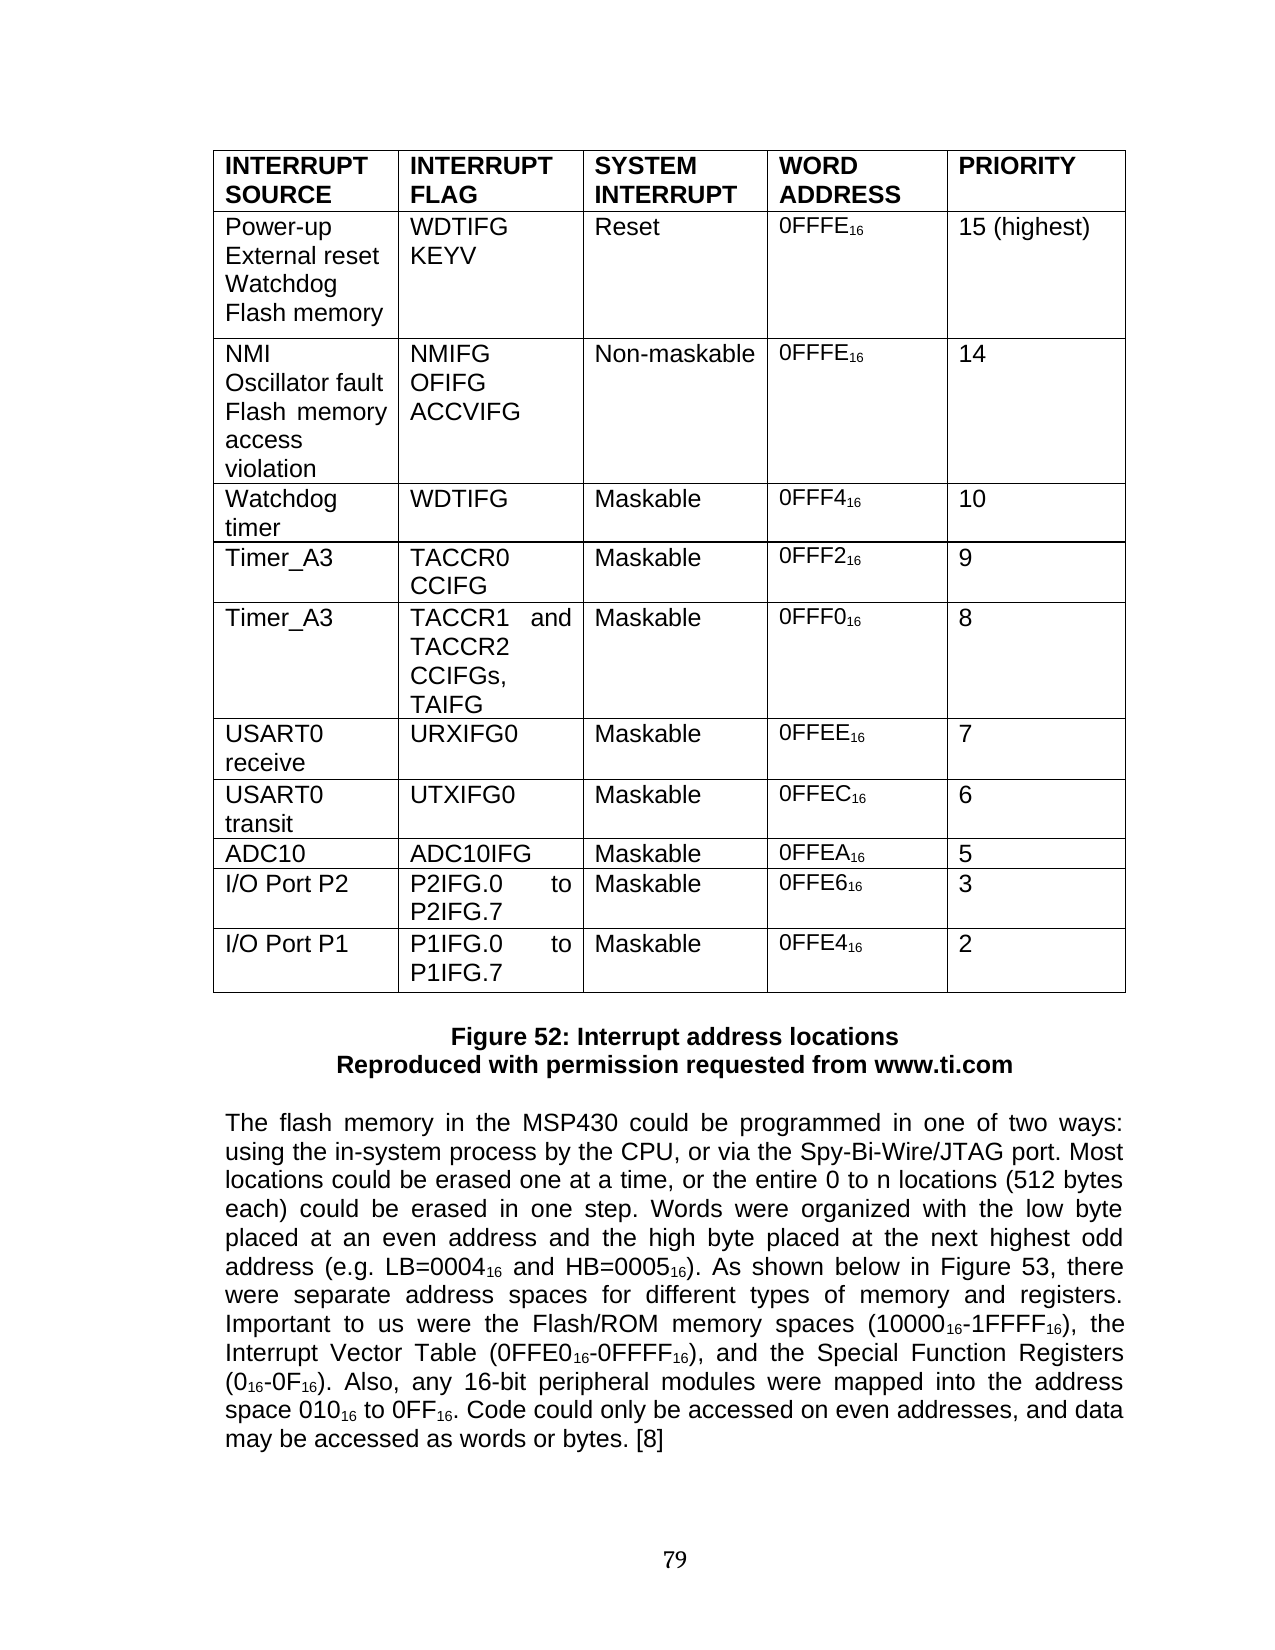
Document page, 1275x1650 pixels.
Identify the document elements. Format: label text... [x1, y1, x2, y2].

table_cell 0FFE616 [768, 869, 947, 928]
table_cell Non-maskable [584, 339, 767, 483]
table_cell 2 [948, 929, 1125, 992]
table_cell NMIFG OFIFG ACCVIFG [399, 339, 583, 483]
table_cell Power-up External reset Watchdog Flash memory [214, 212, 398, 338]
table_header INTERRUPT SOURCE [214, 151, 398, 211]
table_cell 0FFF216 [768, 543, 947, 602]
table_cell USART0 transit [214, 780, 398, 838]
table_cell Timer_A3 [214, 543, 398, 602]
table_cell Maskable [584, 929, 767, 992]
table_cell TACCR1 and TACCR2 CCIFGs, TAIFG [399, 603, 583, 718]
table_cell ADC10 [214, 839, 398, 867]
table_cell I/O Port P1 [214, 929, 398, 992]
table_cell Maskable [584, 603, 767, 718]
table_cell 0FFF016 [768, 603, 947, 718]
table_cell USART0 receive [214, 719, 398, 779]
table_cell Maskable [584, 719, 767, 779]
table_cell ADC10IFG [399, 839, 583, 867]
table_cell P1IFG.0 to P1IFG.7 [399, 929, 583, 992]
table_header PRIORITY [948, 151, 1125, 211]
table_cell URXIFG0 [399, 719, 583, 779]
table_cell 5 [948, 839, 1125, 867]
table_cell 0FFEC16 [768, 780, 947, 838]
table_cell I/O Port P2 [214, 869, 398, 928]
text Reproduced with permission requested from www.ti.com [225, 1051, 1125, 1079]
table_cell P2IFG.0 to P2IFG.7 [399, 869, 583, 928]
table_cell 0FFEE16 [768, 719, 947, 779]
table_cell 0FFFE16 [768, 212, 947, 338]
table_header INTERRUPT FLAG [399, 151, 583, 211]
table_cell Maskable [584, 869, 767, 928]
table_cell 15 (highest) [948, 212, 1125, 338]
table_cell TACCR0 CCIFG [399, 543, 583, 602]
table_cell WDTIFG KEYV [399, 212, 583, 338]
table_cell Maskable [584, 484, 767, 541]
table_cell WDTIFG [399, 484, 583, 541]
table_cell Watchdog timer [214, 484, 398, 541]
table_header SYSTEM INTERRUPT [584, 151, 767, 211]
table_cell 14 [948, 339, 1125, 483]
text The flash memory in the MSP430 could be programmed in one of two ways: using the in-system process by the CPU, or via the Spy-Bi-Wire/JTAG port. Most locations could be erased one at a time, or the entire 0 to n locations (512 bytes each) could be erased in one step. Words were organized with the low byte placed at an even address and the high byte placed at the next highest odd address (e.g. LB=000416 and HB=000516). As shown below in Figure 53, there were separate address spaces for different types of memory and registers. Important to us were the Flash/ROM memory spaces (1000016-1FFFF16), the Interrupt Vector Table (0FFE016-0FFFF16), and the Special Function Registers (016-0F16). Also, any 16-bit peripheral modules were mapped into the address space 01016 to 0FF16. Code could only be accessed on even addresses, and data may be accessed as words or bytes. [8] [225, 1108, 1125, 1453]
table_cell 0FFFE16 [768, 339, 947, 483]
table_cell 6 [948, 780, 1125, 838]
text Figure 52: Interrupt address locations [225, 1022, 1125, 1051]
table_cell Maskable [584, 839, 767, 867]
table_header WORD ADDRESS [768, 151, 947, 211]
table_cell 7 [948, 719, 1125, 779]
table_cell 8 [948, 603, 1125, 718]
table_cell Reset [584, 212, 767, 338]
table_cell 10 [948, 484, 1125, 541]
table_cell 0FFEA16 [768, 839, 947, 867]
table_cell 0FFF416 [768, 484, 947, 541]
table_cell Timer_A3 [214, 603, 398, 718]
table_cell 3 [948, 869, 1125, 928]
table_cell 0FFE416 [768, 929, 947, 992]
table_cell NMI Oscillator fault Flash memory access violation [214, 339, 398, 483]
table_cell UTXIFG0 [399, 780, 583, 838]
table_cell Maskable [584, 780, 767, 838]
table_cell 9 [948, 543, 1125, 602]
table_cell Maskable [584, 543, 767, 602]
